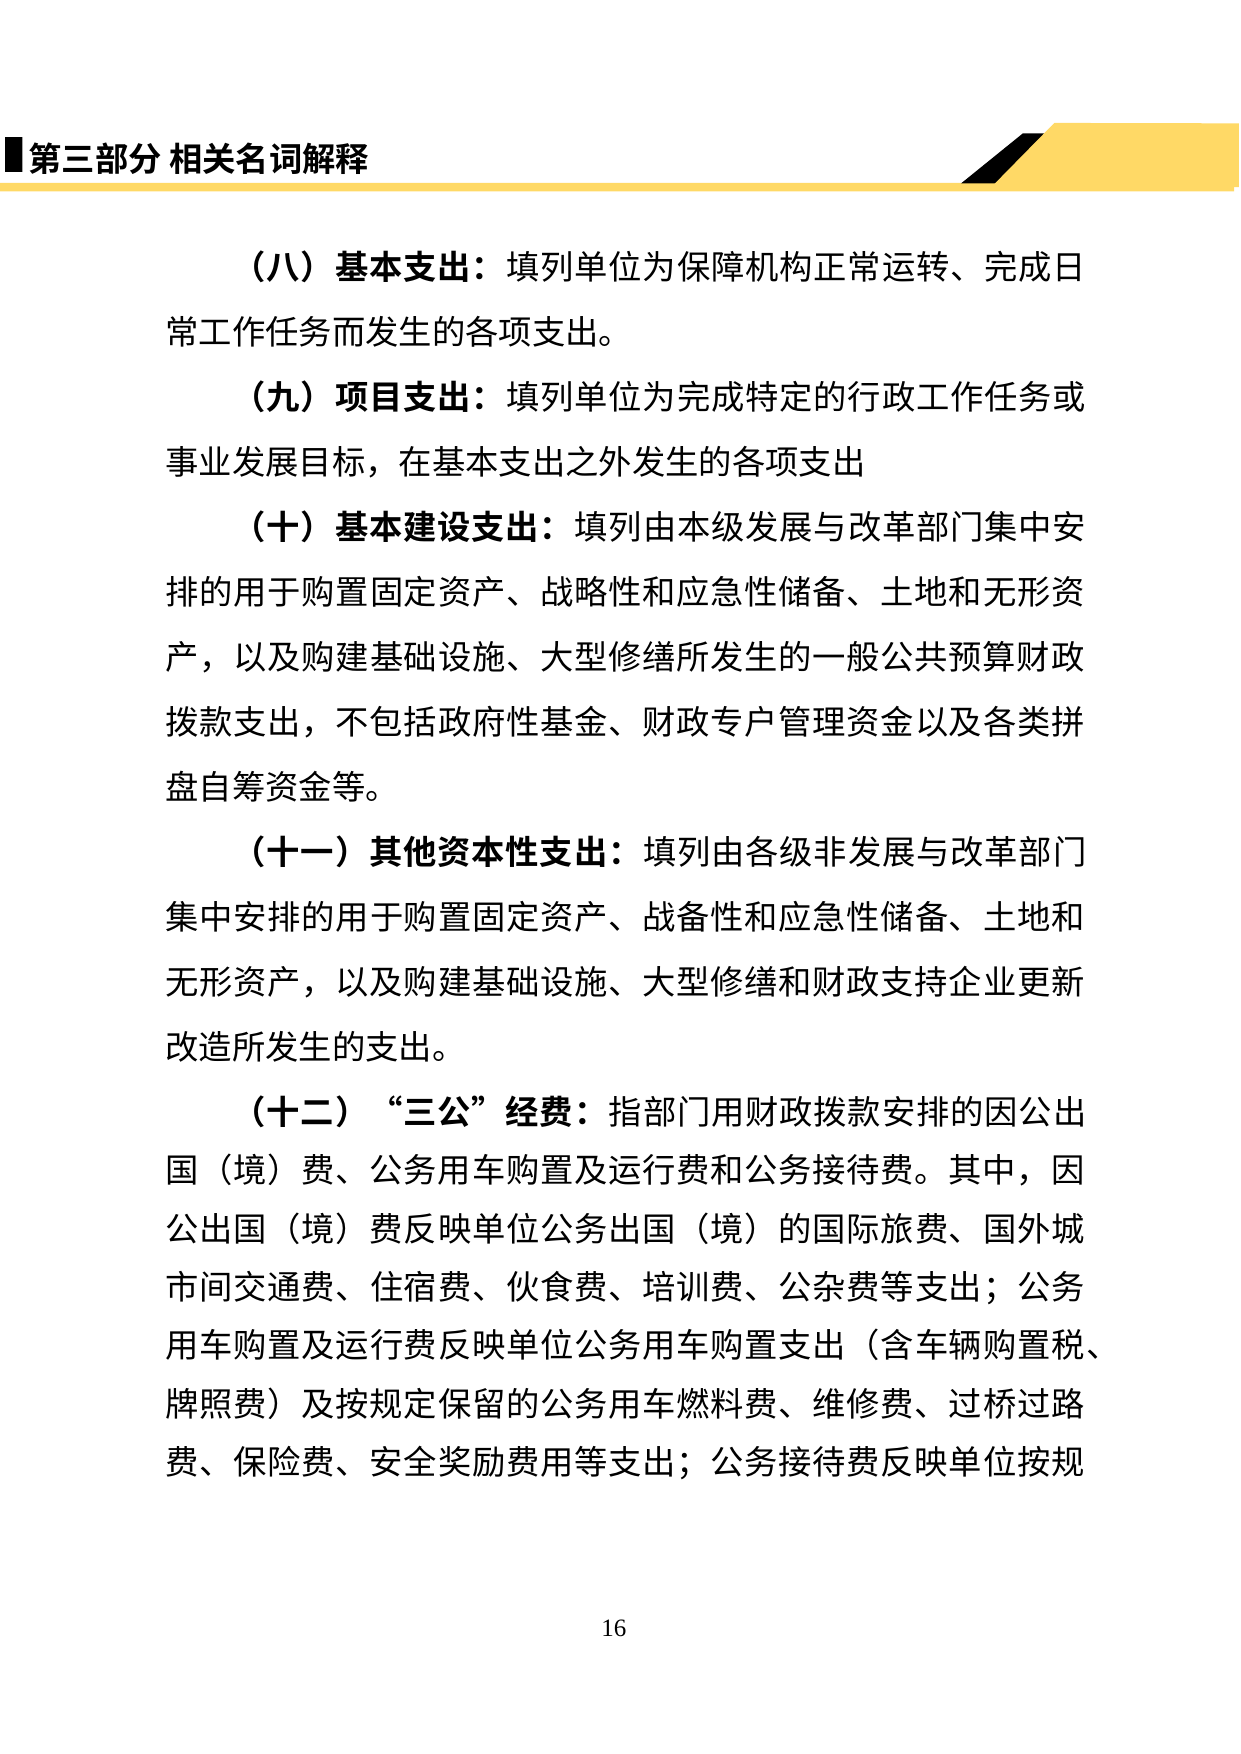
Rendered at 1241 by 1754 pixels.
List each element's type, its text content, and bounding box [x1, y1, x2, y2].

text （九）项目支出：填列单位为完成特定的行政工作任务或事业发展目标，在基本支出之外发生的各项支出 [165, 363, 1087, 493]
text （十一）其他资本性支出：填列由各级非发展与改革部门集中安排的用于购置固定资产、战备性和应急性储备、土地和无形资产，以及购建基础设施、大型修缮和财政支持企业更新改造所发生的支出。 [165, 818, 1087, 1078]
text （八）基本支出：填列单位为保障机构正常运转、完成日常工作任务而发生的各项支出。 [165, 233, 1087, 363]
text （十）基本建设支出：填列由本级发展与改革部门集中安排的用于购置固定资产、战略性和应急性储备、土地和无形资产，以及购建基础设施、大型修缮所发生的一般公共预算财政拨款支出，不包括政府性基金、财政专户管理资金以及各类拼盘自筹资金等。 [165, 493, 1087, 818]
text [165, 1078, 1087, 1486]
